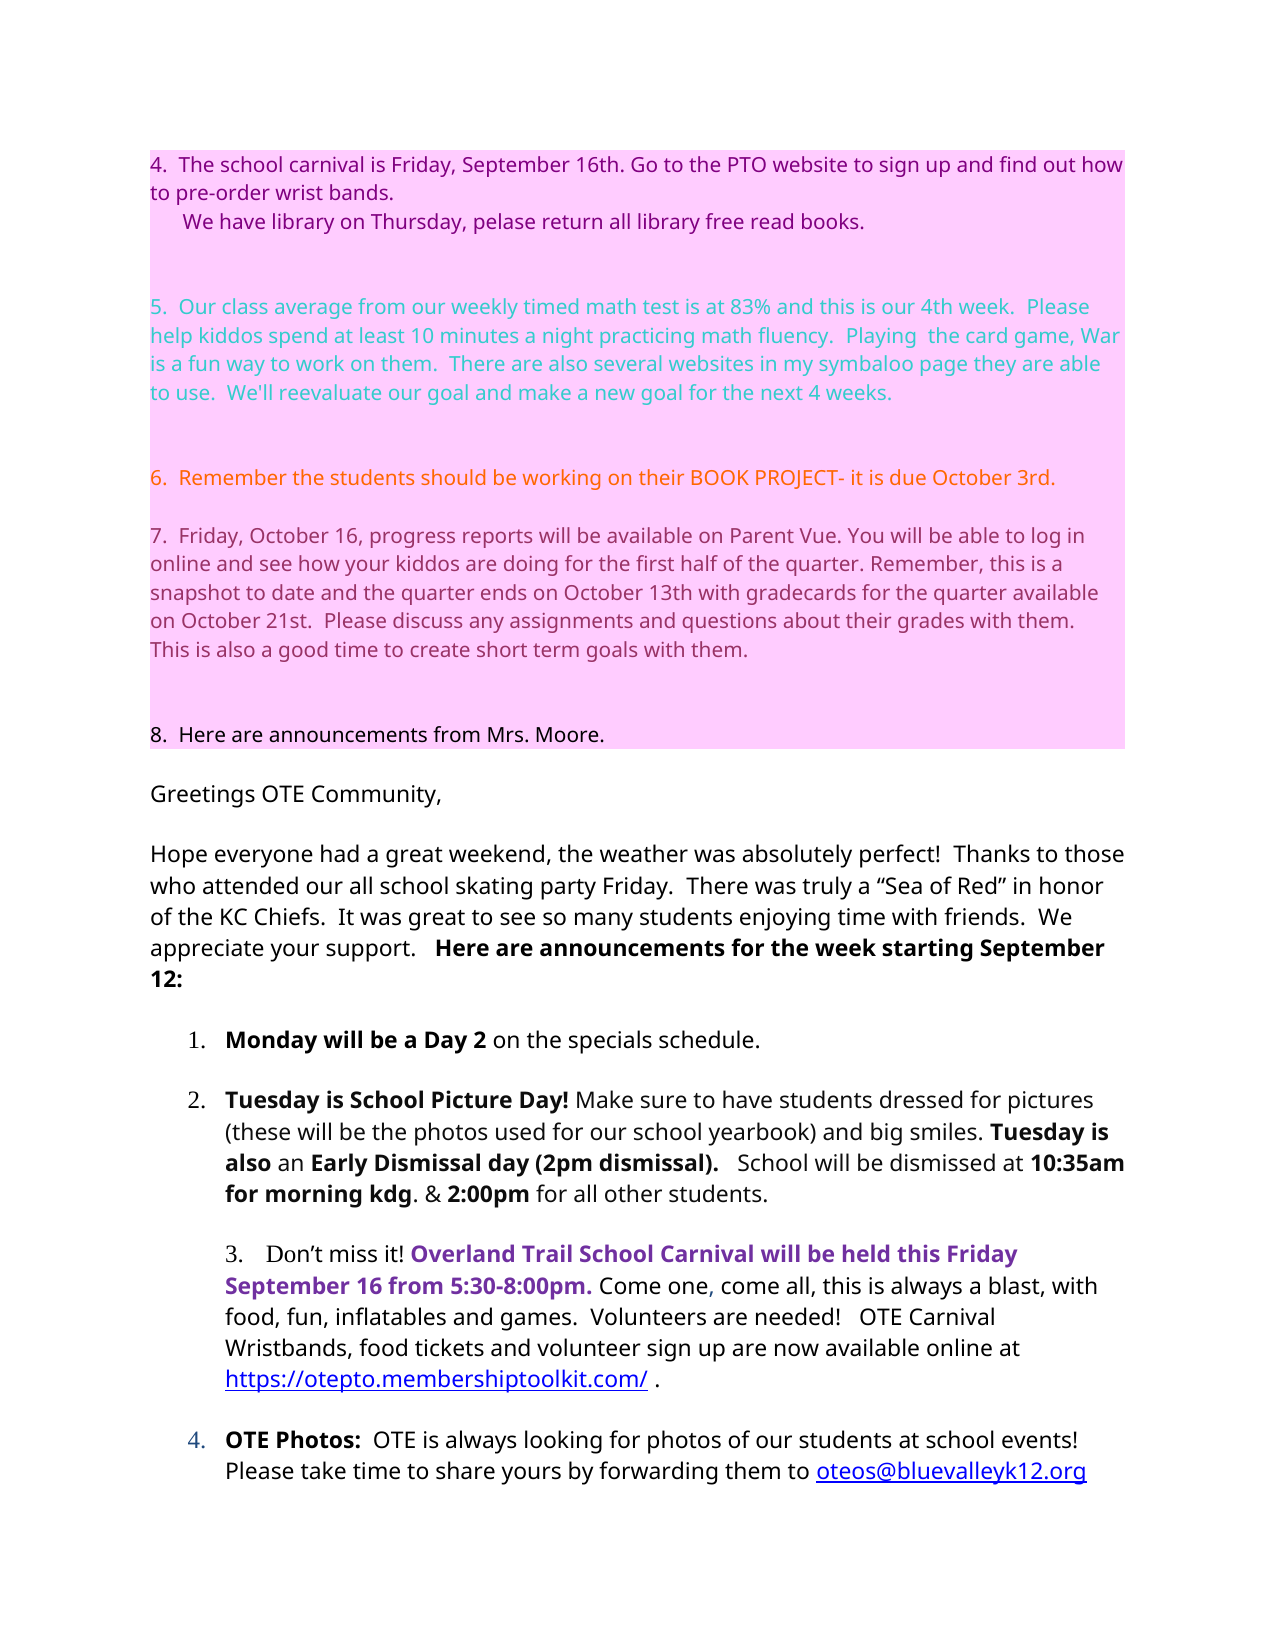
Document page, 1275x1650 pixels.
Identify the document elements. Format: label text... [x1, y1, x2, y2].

text 6. Remember the students should be working on their BOOK PROJECT- it is due October 3rd. [150, 463, 1125, 492]
text 8. Here are announcements from Mrs. Moore. [150, 720, 1125, 749]
list Monday will be a Day 2 on the specials schedule. [187, 1024, 1125, 1055]
text 7. Friday, October 16, progress reports will be available on Parent Vue. You will be able to log in online and see how your kiddos are doing for the first half of the quarter. Remember, this is a snapshot to date and the quarter ends on October 13th with gradecards for the quarter available on October 21st. Please discuss any assignments and questions about their grades with them. This is also a good time to create short term goals with them. [150, 521, 1125, 691]
text 5. Our class average from our weekly timed math test is at 83% and this is our 4th week. Please help kiddos spend at least 10 minutes a night practicing math fluency. Playing the card game, War is a fun way to work on them. There are also several websites in my symbaloo page they are able to use. We'll reevaluate our goal and make a new goal for the next 4 weeks. [150, 292, 1125, 434]
text Greetings OTE Community, [150, 778, 1125, 809]
list OTE Photos: OTE is always looking for photos of our students at school events! Please take time to share yours by forwarding them to oteos@bluevalleyk12.org [187, 1424, 1125, 1486]
text 3. Don’t miss it! Overland Trail School Carnival will be held this Friday September 16 from 5:30-8:00pm. Come one, come all, this is always a blast, with food, fun, inflatables and games. Volunteers are needed! OTE Carnival Wristbands, food tickets and volunteer sign up are now available online at https://otepto.membershiptoolkit.com/ . [225, 1238, 1125, 1395]
text Hope everyone had a great weekend, the weather was absolutely perfect! Thanks to those who attended our all school skating party Friday. There was truly a “Sea of Red” in honor of the KC Chiefs. It was great to see so many students enjoying time with friends. We appreciate your support. Here are announcements for the week starting September 12: [150, 838, 1125, 995]
text 4. The school carnival is Friday, September 16th. Go to the PTO website to sign up and find out how to pre-order wrist bands. We have library on Thursday, pelase return all library free read books. [150, 150, 1125, 263]
list Tuesday is School Picture Day! Make sure to have students dressed for pictures (these will be the photos used for our school yearbook) and big smiles. Tuesday is also an Early Dismissal day (2pm dismissal). School will be dismissed at 10:35am for morning kdg. & 2:00pm for all other students. [187, 1084, 1125, 1209]
